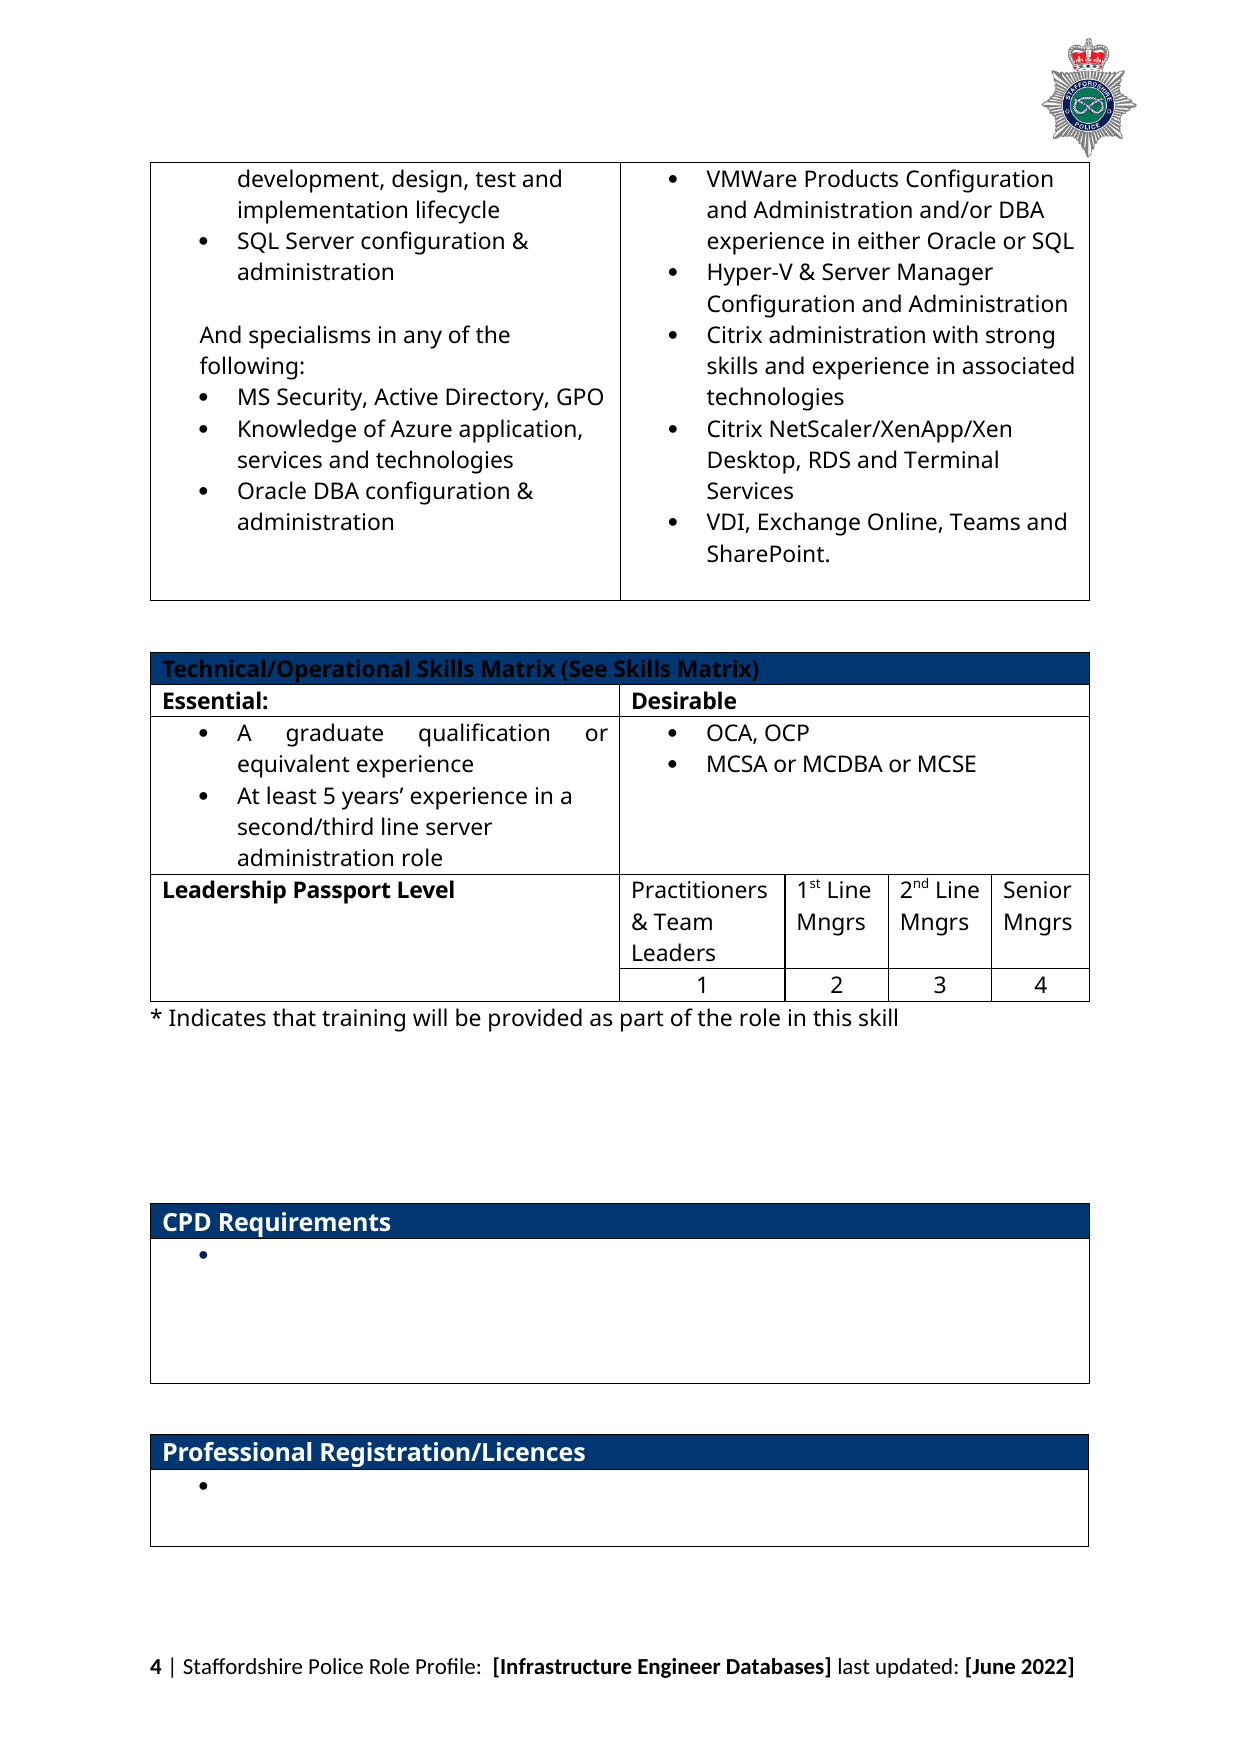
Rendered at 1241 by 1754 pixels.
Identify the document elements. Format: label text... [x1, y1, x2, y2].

table_cell Desirable [620, 685, 1089, 716]
table_cell [151, 1239, 1089, 1383]
table_cell Practitioners & Team Leaders [620, 875, 784, 968]
table_cell Senior Mngrs [992, 875, 1089, 968]
table_cell [151, 1470, 1088, 1546]
table_cell Essential: [151, 685, 619, 716]
table_cell 1 [620, 969, 784, 1001]
picture [1036, 32, 1140, 158]
table_cell 2 [786, 969, 888, 1001]
table_cell A graduate qualification or equivalent experience At least 5 years’ experience in a second/third line server administration role [151, 717, 619, 873]
table_cell 4 [992, 969, 1089, 1001]
table_header CPD Requirements [151, 1204, 1089, 1238]
text * Indicates that training will be provided as part of the role in this skill [150, 1002, 1090, 1033]
table_header Professional Registration/Licences [151, 1435, 1088, 1469]
table_cell OCA, OCP MCSA or MCDBA or MCSE [620, 717, 1089, 873]
table_cell 2nd Line Mngrs [889, 875, 991, 968]
table_cell 3 [889, 969, 991, 1001]
table_header Technical/Operational Skills Matrix (See Skills Matrix) [151, 653, 1089, 684]
table_cell Leadership Passport Level [151, 875, 619, 1001]
table_cell 1st Line Mngrs [786, 875, 888, 968]
